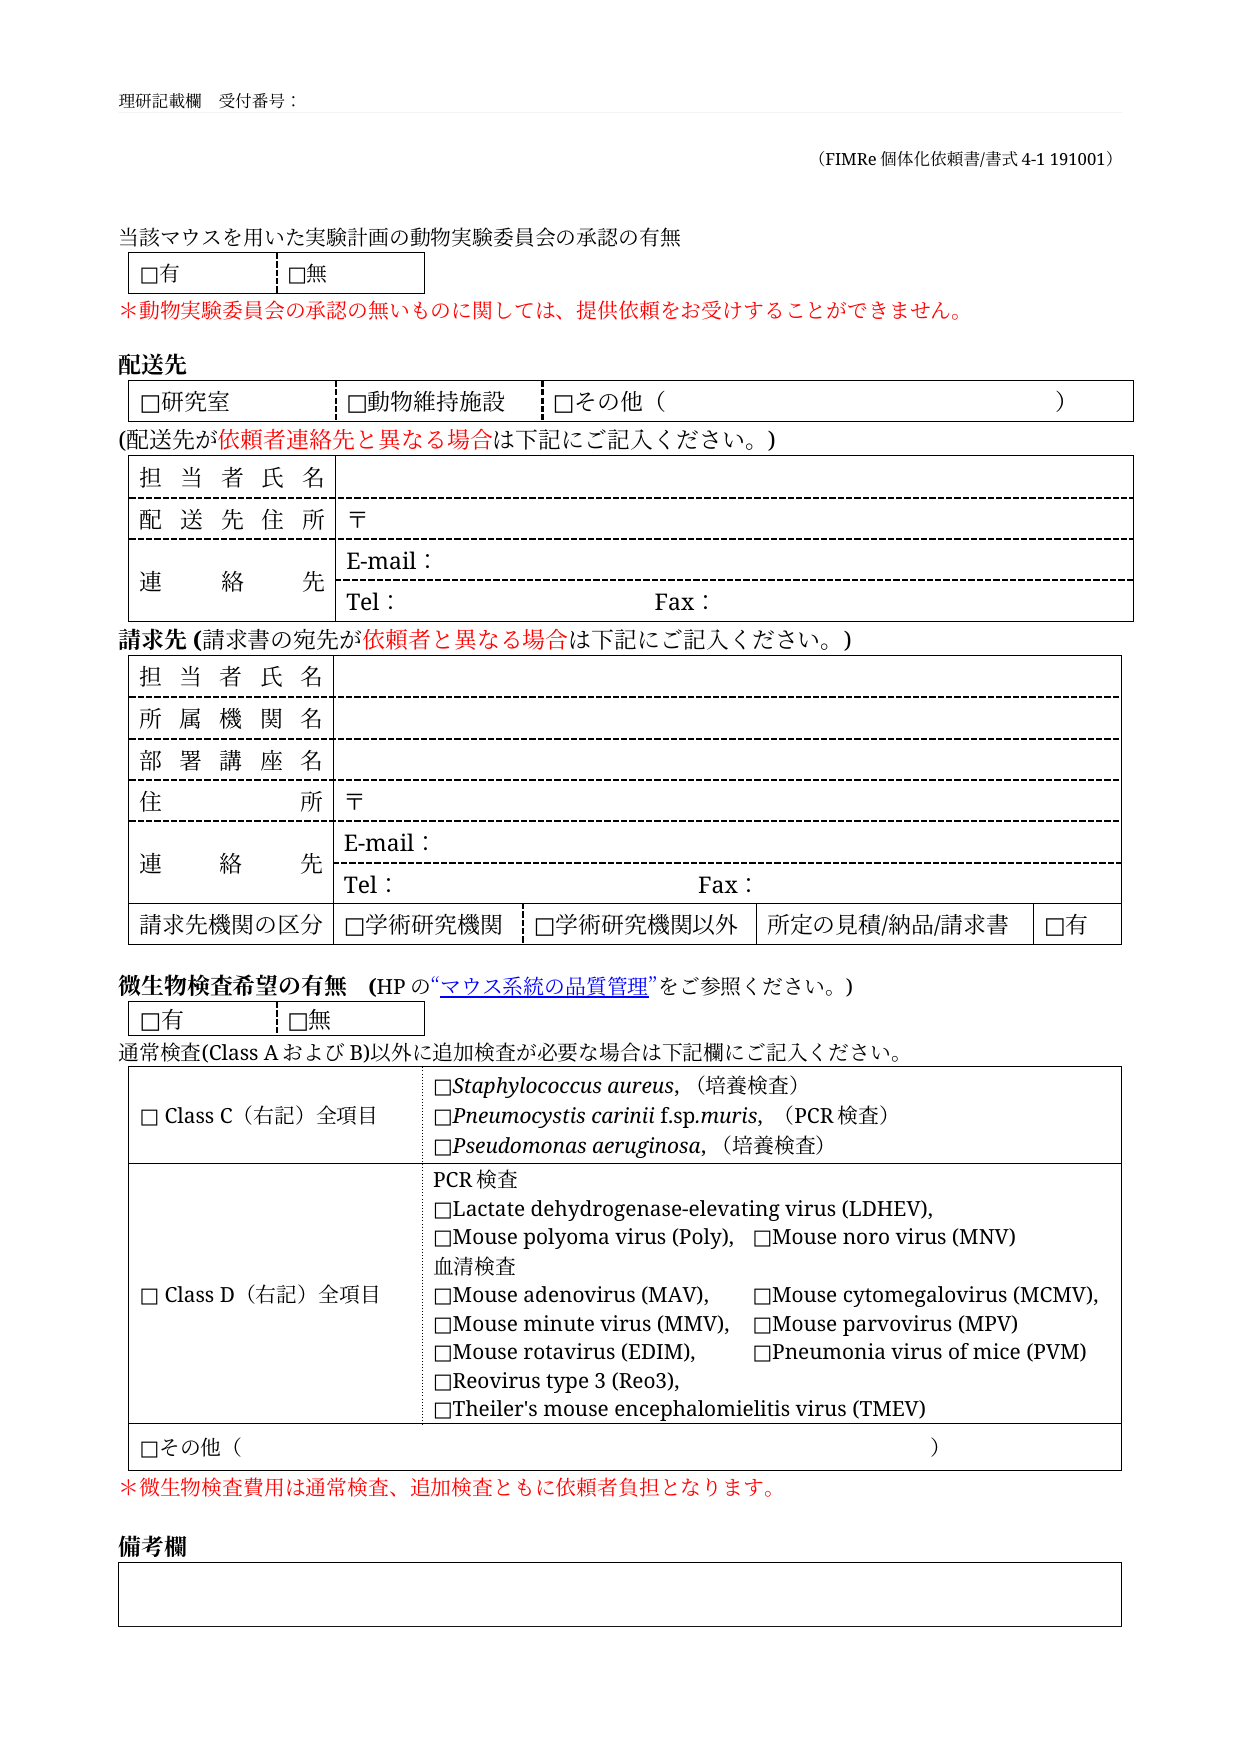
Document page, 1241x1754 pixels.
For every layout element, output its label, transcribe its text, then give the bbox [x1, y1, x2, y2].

text ＊動物実験委員会の承認の無いものに関しては、提供依頼をお受けすることができません。 [118, 294, 1122, 324]
text 配送先 [118, 347, 1122, 380]
text (配送先が依頼者連絡先と異なる場合は下記にご記入ください。) [118, 422, 1122, 455]
table_cell □ Class D（右記）全項目 [129, 1164, 422, 1423]
table_cell □学術研究機関以外 [523, 904, 756, 944]
table_cell [334, 738, 1121, 779]
table_cell □有 [1034, 904, 1121, 944]
table_header □その他（ ） [543, 381, 1133, 421]
text 通常検査(Class AおよびB)以外に追加検査が必要な場合は下記欄にご記入ください。 [118, 1036, 1122, 1066]
table_header 担当者氏名 [129, 656, 333, 696]
table_header □研究室 [129, 381, 336, 421]
text 微生物検査希望の有無 (HPの“マウス系統の品質管理”をご参照ください。) [118, 968, 1122, 1001]
table_cell 連絡先 [129, 820, 333, 903]
table_header □無 [277, 1002, 424, 1035]
table_cell 〒 [334, 779, 1121, 820]
table_header [336, 456, 1133, 497]
table_cell 請求先機関の区分 [129, 904, 333, 944]
table_header □動物維持施設 [336, 381, 542, 421]
table_cell 配送先住所 [129, 497, 335, 538]
table_cell □その他（ ） [129, 1424, 1121, 1470]
table_cell [334, 696, 1121, 737]
table_cell 所属機関名 [129, 696, 333, 737]
table_cell E-mail： [334, 820, 1121, 862]
table_cell 所定の見積/納品/請求書 [757, 904, 1033, 944]
table_cell 連絡先 [129, 538, 335, 621]
table_header □Staphylococcus aureus, （培養検査） □Pneumocystis carinii f.sp.muris, （PCR検査） □Pseudomonas aeruginosa, （培養検査） [423, 1067, 1121, 1162]
table_cell 部署講座名 [129, 738, 333, 779]
text 当該マウスを用いた実験計画の動物実験委員会の承認の有無 [118, 222, 1122, 252]
text ＊微生物検査費用は通常検査、追加検査ともに依頼者負担となります。 [118, 1471, 1122, 1501]
table_cell E-mail： [336, 538, 1133, 579]
table_header □ Class C（右記）全項目 [129, 1067, 422, 1162]
table_cell □学術研究機関 [334, 904, 523, 944]
table_cell PCR検査 □Lactate dehydrogenase-elevating virus (LDHEV), □Mouse polyoma virus (Poly), □Mouse noro virus (MNV) 血清検査 □Mouse adenovirus (MAV), □Mouse cytomegalovirus (MCMV), □Mouse minute virus (MMV), □Mouse parvovirus (MPV) □Mouse rotavirus (EDIM), □Pneumonia virus of mice (PVM) □Reovirus type 3 (Reo3), □Theiler's mouse encephalomielitis virus (TMEV) [423, 1164, 1121, 1423]
table_header [334, 656, 1121, 696]
table_header [119, 1563, 1121, 1626]
table_cell 〒 [336, 497, 1133, 538]
table_cell 住所 [129, 779, 333, 820]
table_header □無 [277, 253, 424, 293]
text 請求先 (請求書の宛先が依頼者と異なる場合は下記にご記入ください。) [118, 622, 1122, 655]
table_header □有 [129, 253, 277, 293]
text 備考欄 [118, 1529, 1122, 1562]
table_header □有 [129, 1002, 277, 1035]
table_cell Tel： Fax： [336, 579, 1133, 621]
table_cell Tel： Fax： [334, 862, 1121, 903]
table_header 担当者氏名 [129, 456, 335, 497]
